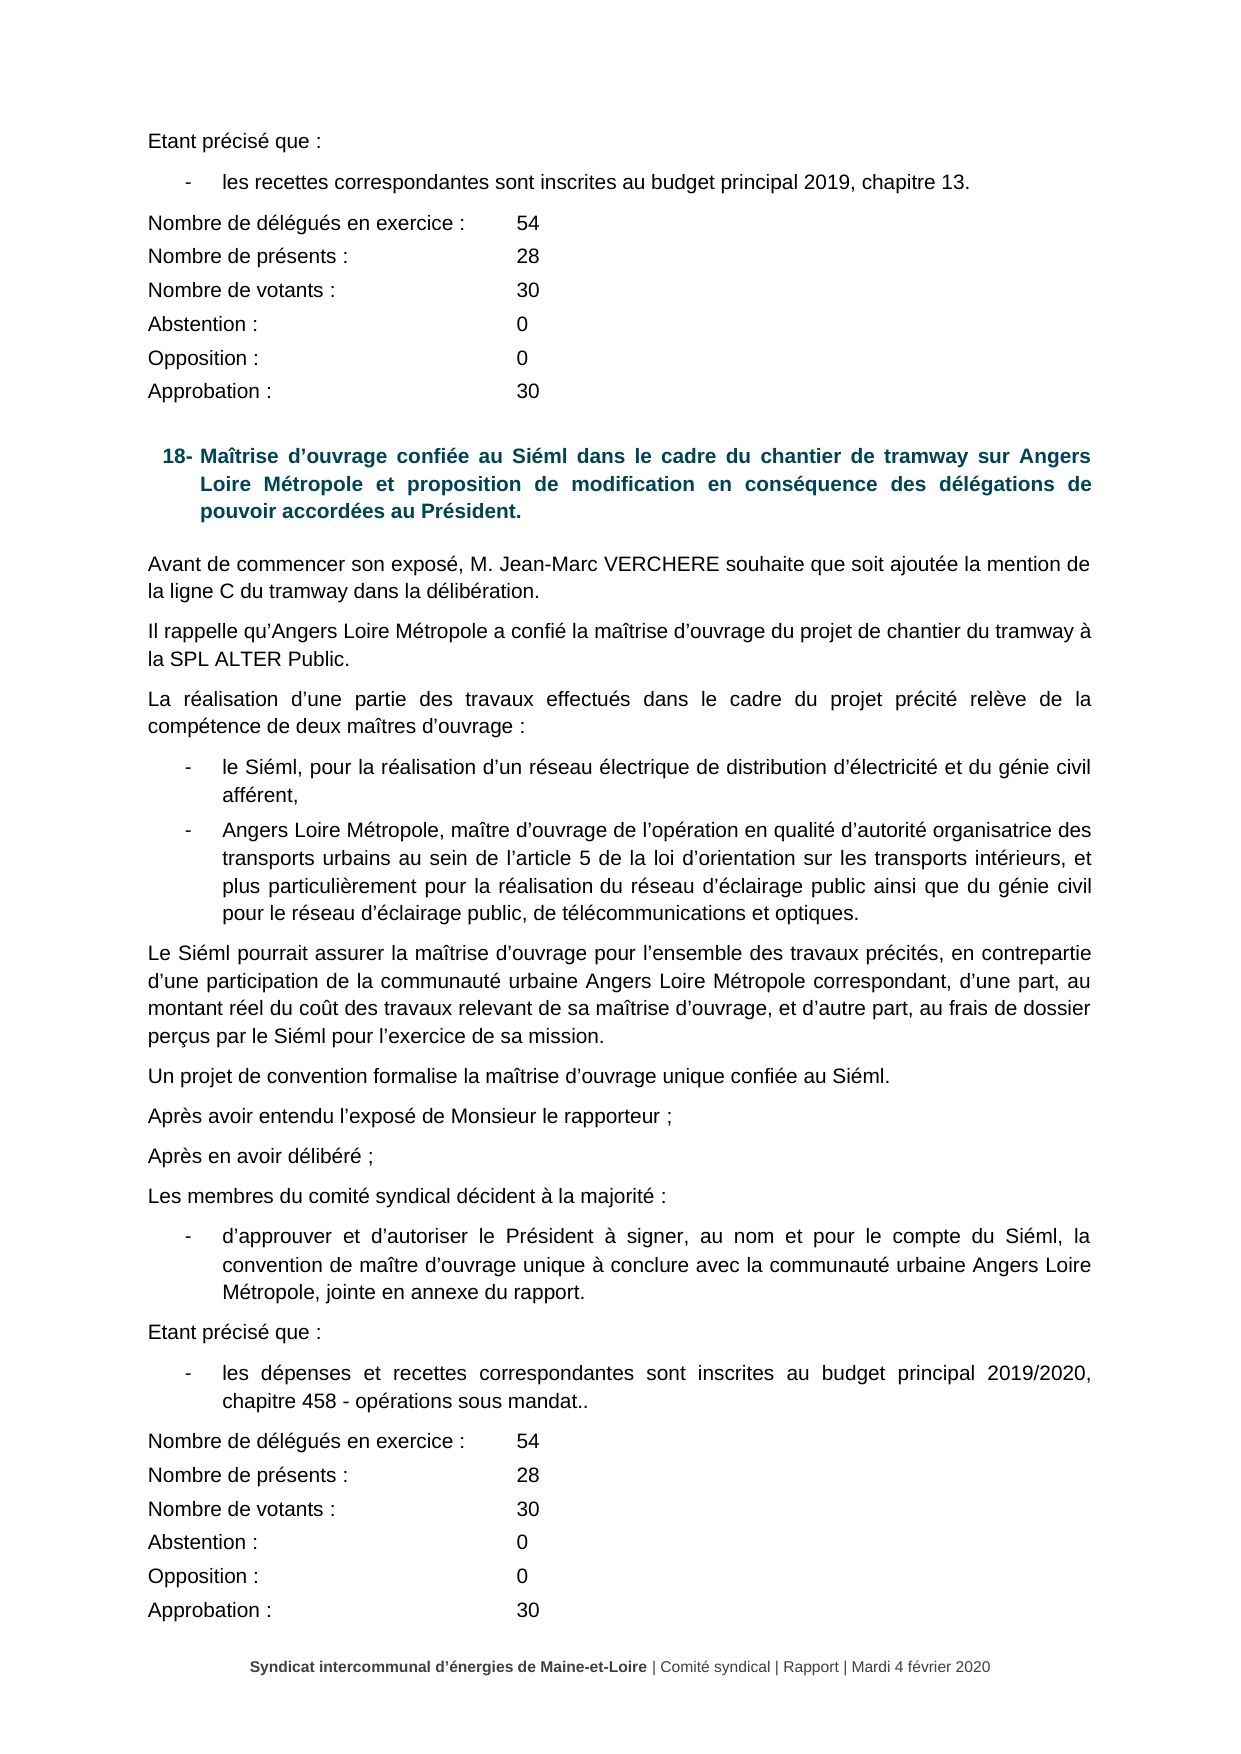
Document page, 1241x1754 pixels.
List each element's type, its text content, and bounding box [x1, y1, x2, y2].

text Opposition : 0 [148, 346, 1092, 369]
text Nombre de délégués en exercice : 54 [148, 211, 1092, 234]
text Nombre de votants : 30 [148, 1496, 1092, 1520]
text Opposition : 0 [148, 1564, 1092, 1588]
text Après avoir entendu l’exposé de Monsieur le rapporteur ; [148, 1103, 1092, 1127]
text Etant précisé que : [148, 1320, 1092, 1344]
text Nombre de présents : 28 [148, 1463, 1092, 1487]
text le Siéml, pour la réalisation d’un réseau électrique de distribution d’électricité et du génie civil afférent, [185, 754, 1092, 807]
text Nombre de présents : 28 [148, 244, 1092, 268]
text Nombre de votants : 30 [148, 278, 1092, 302]
text Abstention : 0 [148, 1530, 1092, 1554]
text les recettes correspondantes sont inscrites au budget principal 2019, chapitre 13. [185, 169, 1092, 194]
text Nombre de délégués en exercice : 54 [148, 1429, 1092, 1453]
text Approbation : 30 [148, 379, 1092, 403]
text Un projet de convention formalise la maîtrise d’ouvrage unique confiée au Siéml. [148, 1063, 1092, 1087]
text Abstention : 0 [148, 312, 1092, 336]
text Angers Loire Métropole, maître d’ouvrage de l’opération en qualité d’autorité organisatrice des transports urbains au sein de l’article 5 de la loi d’orientation sur les transports intérieurs, et plus particulièrement pour la réalisation du réseau d’éclairage public ainsi que du génie civil pour le réseau d’éclairage public, de télécommunications et optiques. [185, 817, 1092, 925]
text La réalisation d’une partie des travaux effectués dans le cadre du projet précité relève de la compétence de deux maîtres d’ouvrage : [148, 687, 1092, 738]
text Les membres du comité syndical décident à la majorité : [148, 1183, 1092, 1207]
text d’approuver et d’autoriser le Président à signer, au nom et pour le compte du Siéml, la convention de maître d’ouvrage unique à conclure avec la communauté urbaine Angers Loire Métropole, jointe en annexe du rapport. [185, 1223, 1092, 1304]
text Maîtrise d’ouvrage confiée au Siéml dans le cadre du chantier de tramway sur Angers Loire Métropole et proposition de modification en conséquence des délégations de pouvoir accordées au Président. [162, 444, 1092, 523]
text Après en avoir délibéré ; [148, 1143, 1092, 1167]
text Avant de commencer son exposé, M. Jean-Marc VERCHERE souhaite que soit ajout la mention la ligne C du tramway dans la délibération. [148, 552, 1092, 603]
text Approbation : 30 [148, 1598, 1092, 1622]
text Le Siéml pourrait assurer la maîtrise d’ouvrage pour l’ensemble des travaux précités, en contrepartie d’une participation de la communauté urbaine Angers Loire Métropole correspondant, d’une part, au montant réel du coût des travaux relevant de sa maîtrise d’ouvrage, et d’autre part, au frais de dossier perçus par le Siéml pour l’exercice de sa mission. [148, 941, 1092, 1047]
text Etant précisé que : [148, 129, 1092, 153]
text Il rappelle qu’Angers Loire Métropole a confié la maîtrise d’ouvrage du projet de chantier du tramway à la SPL ALTER Public. [148, 619, 1092, 671]
text les dépenses et recettes correspondantes sont inscrites au budget principal 2019/2020, chapitre 458 - opérations sous mandat.. [185, 1360, 1092, 1413]
